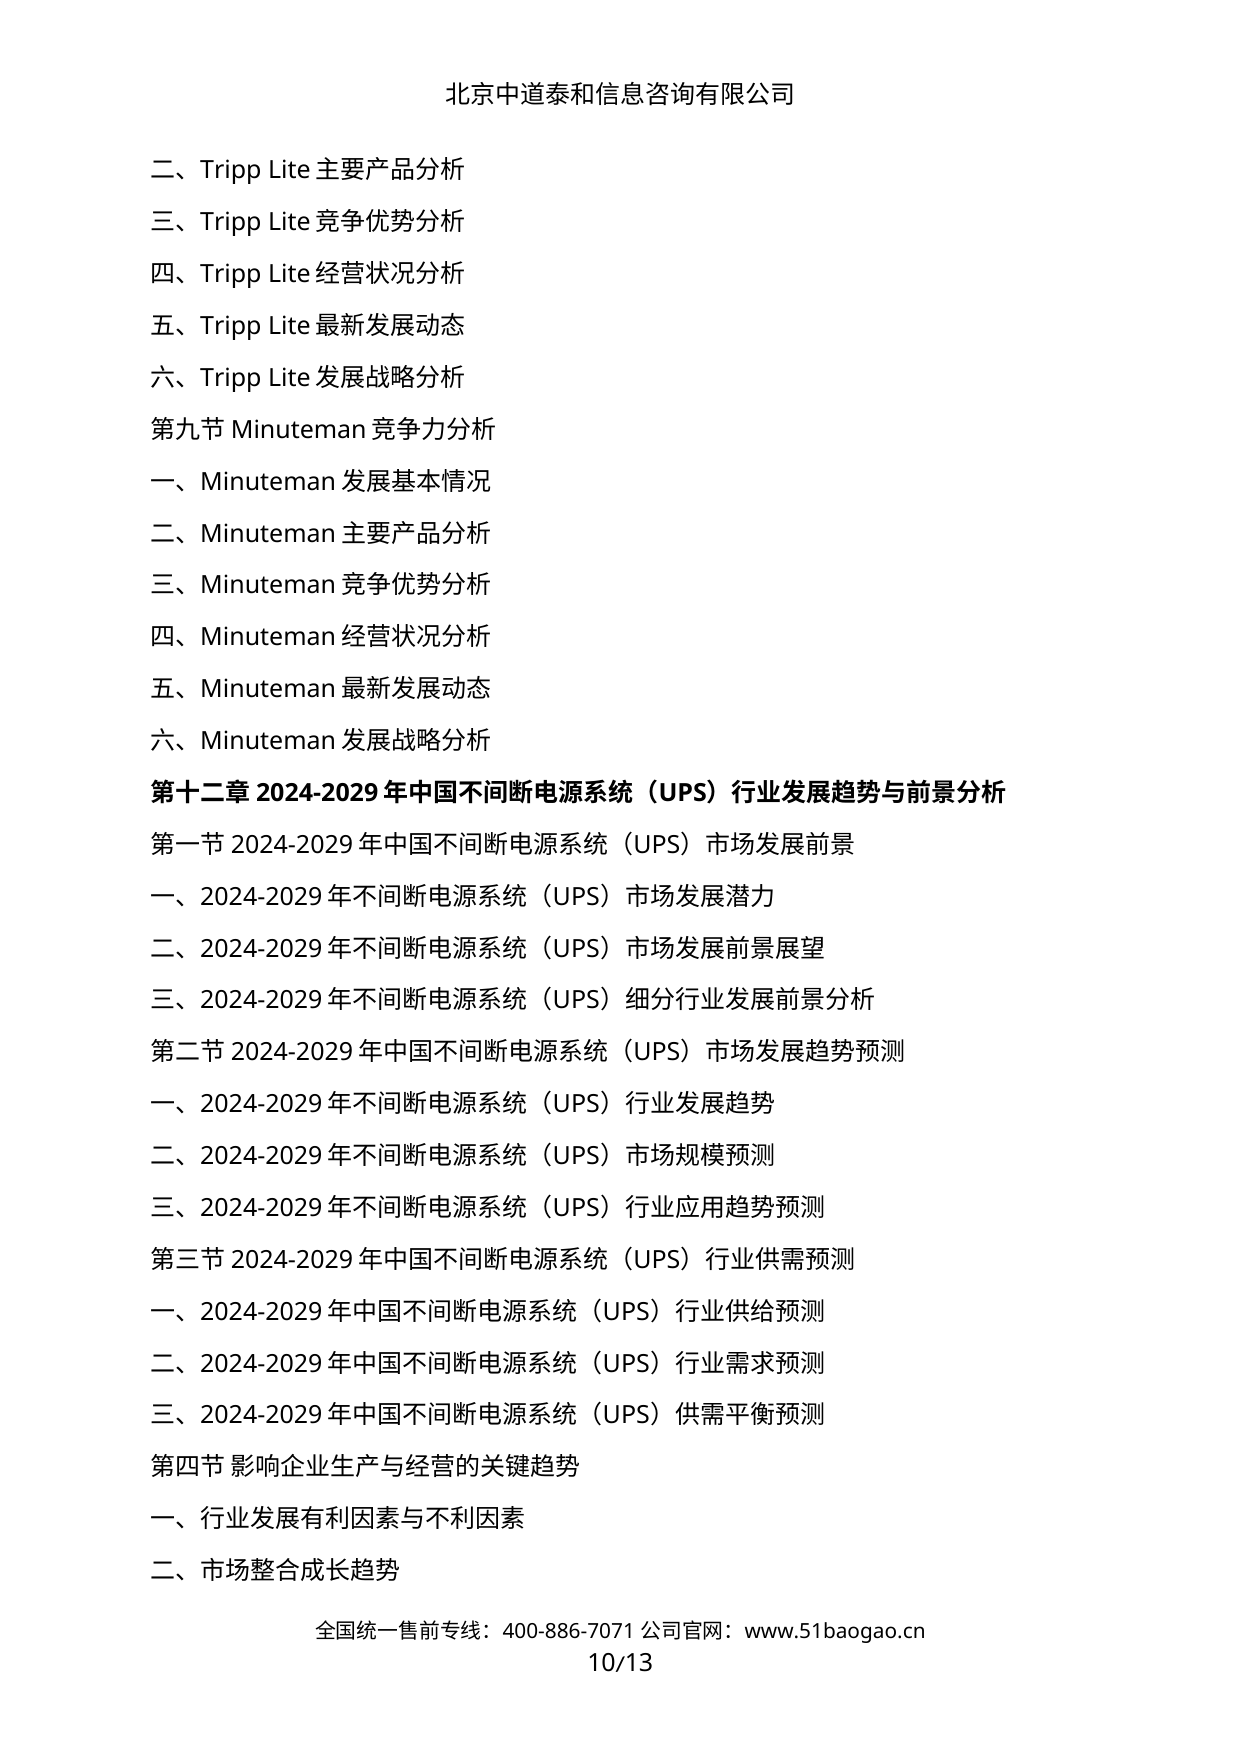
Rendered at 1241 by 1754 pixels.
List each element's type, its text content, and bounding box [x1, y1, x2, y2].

text 三、2024-2029年不间断电源系统（UPS）行业应用趋势预测 [150, 1187, 1090, 1224]
text 一、Minuteman发展基本情况 [150, 461, 1090, 497]
text 二、市场整合成长趋势 [150, 1551, 1090, 1587]
text 三、Tripp Lite竞争优势分析 [150, 202, 1090, 238]
text 四、Tripp Lite经营状况分析 [150, 254, 1090, 290]
text 三、Minuteman竞争优势分析 [150, 565, 1090, 601]
text 一、2024-2029年不间断电源系统（UPS）市场发展潜力 [150, 876, 1090, 912]
text 二、Minuteman主要产品分析 [150, 513, 1090, 549]
text 第一节 2024-2029年中国不间断电源系统（UPS）市场发展前景 [150, 824, 1090, 861]
text 第四节 影响企业生产与经营的关键趋势 [150, 1447, 1090, 1483]
text 二、2024-2029年中国不间断电源系统（UPS）行业需求预测 [150, 1343, 1090, 1379]
text 五、Minuteman最新发展动态 [150, 669, 1090, 705]
text 一、2024-2029年不间断电源系统（UPS）行业发展趋势 [150, 1084, 1090, 1120]
text 四、Minuteman经营状况分析 [150, 617, 1090, 653]
text 三、2024-2029年不间断电源系统（UPS）细分行业发展前景分析 [150, 980, 1090, 1016]
text 三、2024-2029年中国不间断电源系统（UPS）供需平衡预测 [150, 1395, 1090, 1431]
text 二、2024-2029年不间断电源系统（UPS）市场规模预测 [150, 1136, 1090, 1172]
text 二、Tripp Lite主要产品分析 [150, 150, 1090, 186]
text 第十二章 2024-2029年中国不间断电源系统（UPS）行业发展趋势与前景分析 [150, 772, 1090, 809]
text 六、Minuteman发展战略分析 [150, 721, 1090, 757]
text 一、行业发展有利因素与不利因素 [150, 1499, 1090, 1535]
text 五、Tripp Lite最新发展动态 [150, 306, 1090, 342]
text 第三节 2024-2029年中国不间断电源系统（UPS）行业供需预测 [150, 1239, 1090, 1276]
text 一、2024-2029年中国不间断电源系统（UPS）行业供给预测 [150, 1291, 1090, 1327]
text 第二节 2024-2029年中国不间断电源系统（UPS）市场发展趋势预测 [150, 1032, 1090, 1068]
text 第九节 Minuteman竞争力分析 [150, 409, 1090, 446]
text 二、2024-2029年不间断电源系统（UPS）市场发展前景展望 [150, 928, 1090, 964]
text 六、Tripp Lite发展战略分析 [150, 357, 1090, 394]
